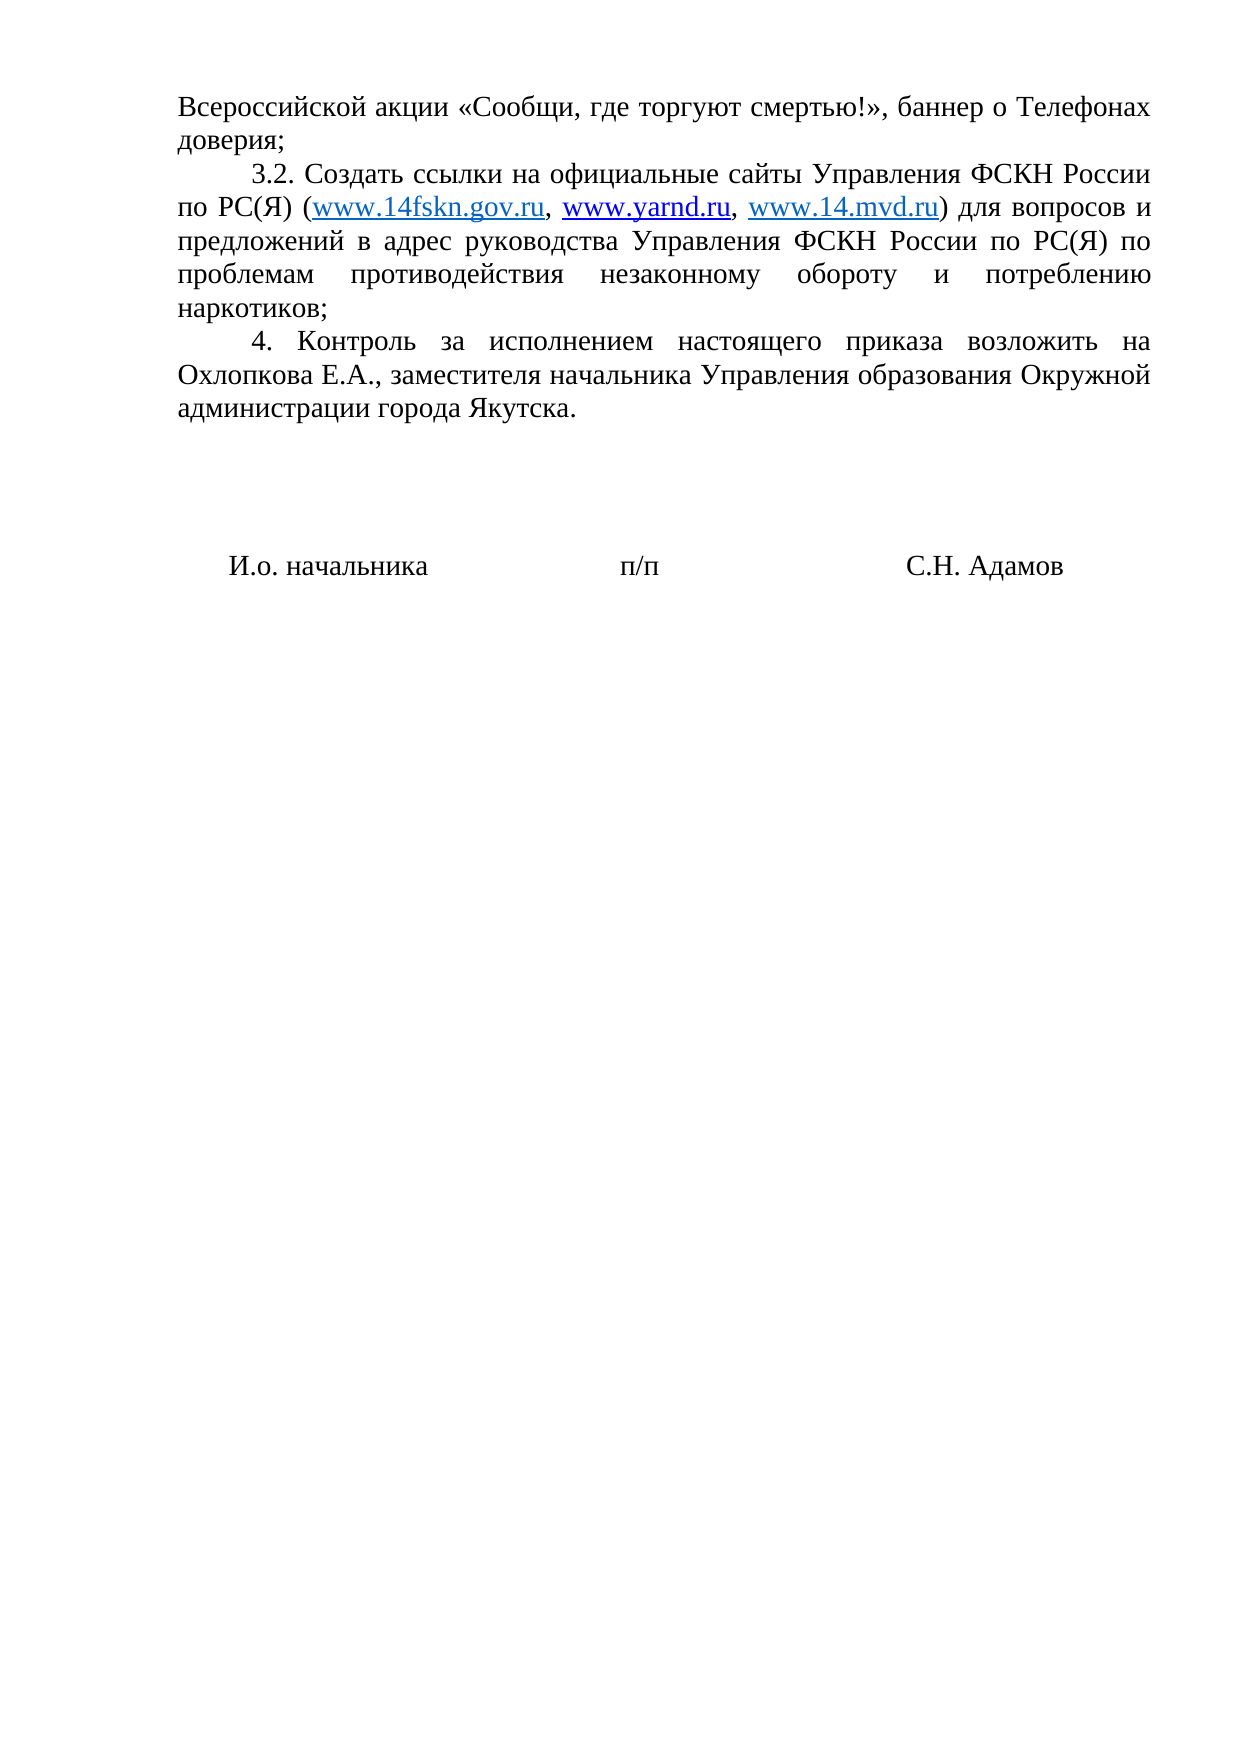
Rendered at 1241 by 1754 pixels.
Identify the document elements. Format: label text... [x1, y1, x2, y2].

text 4. Контроль за исполнением настоящего приказа возложить на Охлопкова Е.А., заместителя начальника Управления образования Окружной администрации города Якутска. [177, 323, 1152, 424]
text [177, 89, 1152, 156]
text 3.2. Создать ссылки на официальные сайты Управления ФСКН России по РС(Я) (www.14fskn.gov.ru, www.yarnd.ru, www.14.mvd.ru) для вопросов и предложений в адрес руководства Управления ФСКН России по РС(Я) по проблемам противодействия незаконному обороту и потреблению наркотиков; [177, 156, 1152, 323]
text И.о. начальника п/п С.Н. Адамов [177, 548, 1152, 582]
